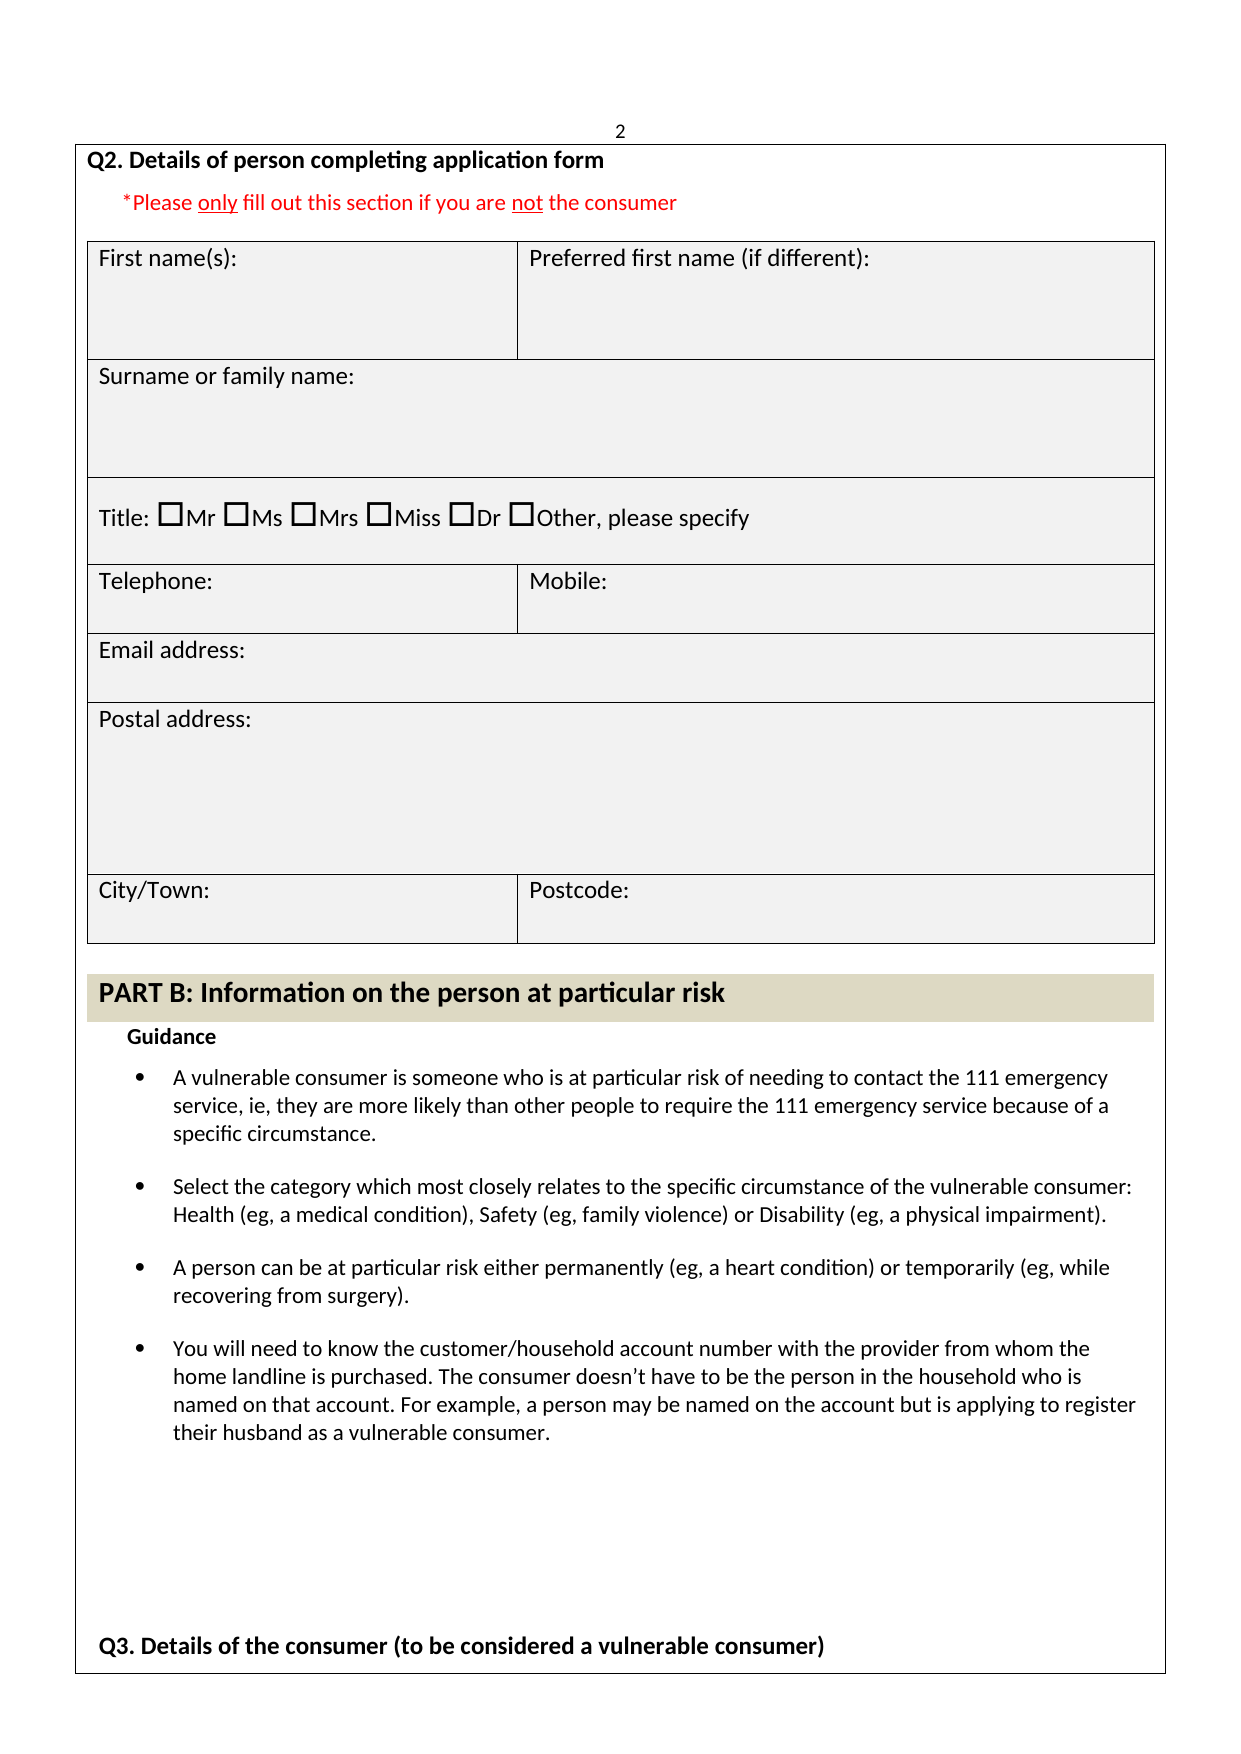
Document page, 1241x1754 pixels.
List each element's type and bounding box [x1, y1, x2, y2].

table_header [76, 145, 1165, 1673]
